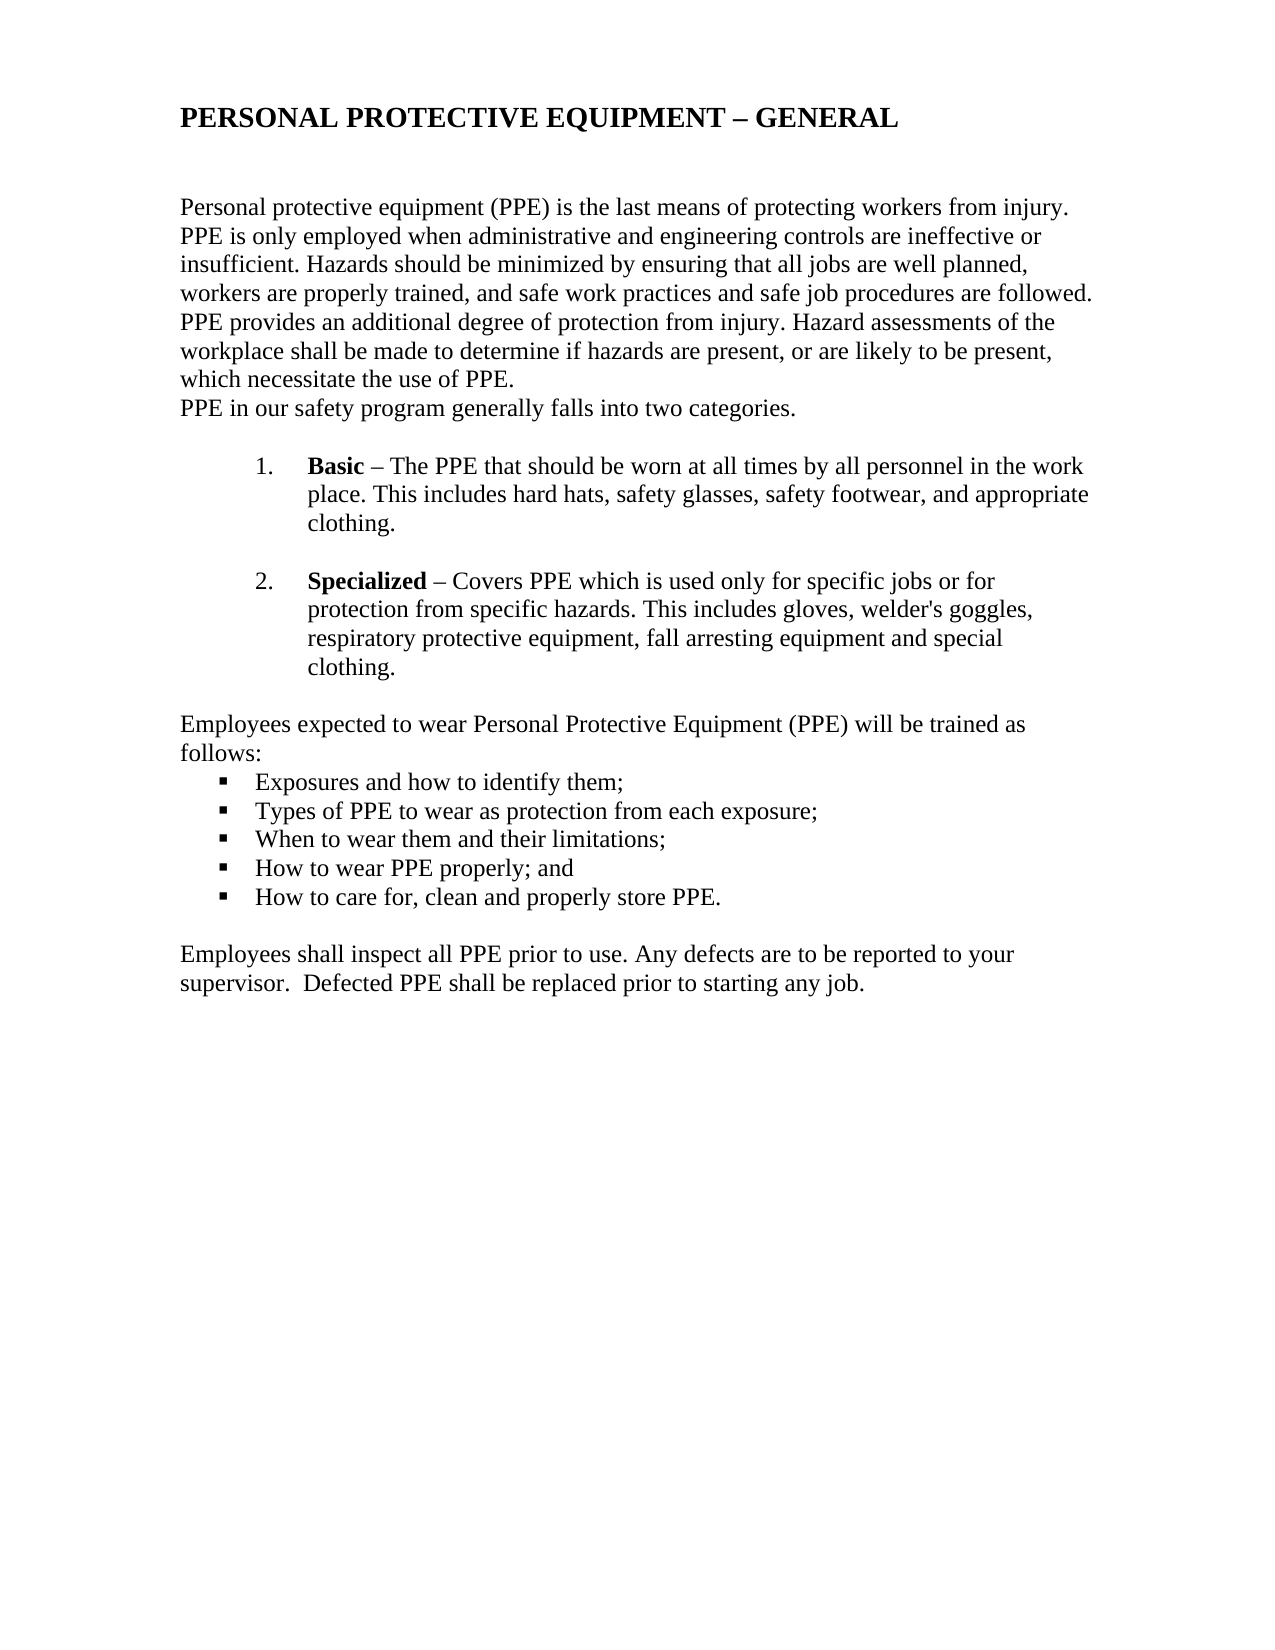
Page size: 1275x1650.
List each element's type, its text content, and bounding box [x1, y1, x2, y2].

text Employees expected to wear Personal Protective Equipment (PPE) will be trained as follows: [180, 709, 1095, 767]
list When to wear them and their limitations; [217, 824, 1095, 853]
text Employees shall inspect all PPE prior to use. Any defects are to be reported to your supervisor. Defected PPE shall be replaced prior to starting any job. [180, 939, 1095, 997]
text Personal protective equipment (PPE) is the last means of protecting workers from injury. PPE is only employed when administrative and engineering controls are ineffective or insufficient. Hazards should be minimized by ensuring that all jobs are well planned, workers are properly trained, and safe work practices and safe job procedures are followed. PPE provides an additional degree of protection from injury. Hazard assessments of the workplace shall be made to determine if hazards are present, or are likely to be present, which necessitate the use of PPE. [180, 192, 1095, 393]
text PPE in our safety program generally falls into two categories. [180, 393, 1095, 422]
list Basic – The PPE that should be worn at all times by all personnel in the work place. This includes hard hats, safety glasses, safety footwear, and appropriate clothing. [255, 451, 1095, 537]
list Exposures and how to identify them; [217, 767, 1095, 796]
list Types of PPE to wear as protection from each exposure; [217, 796, 1095, 824]
list How to wear PPE properly; and [217, 853, 1095, 882]
list How to care for, clean and properly store PPE. [217, 882, 1095, 911]
list Specialized – Covers PPE which is used only for specific jobs or for protection from specific hazards. This includes gloves, welder's goggles, respiratory protective equipment, fall arresting equipment and special clothing. [255, 566, 1095, 681]
text PERSONAL PROTECTIVE EQUIPMENT – GENERAL [180, 100, 1170, 133]
